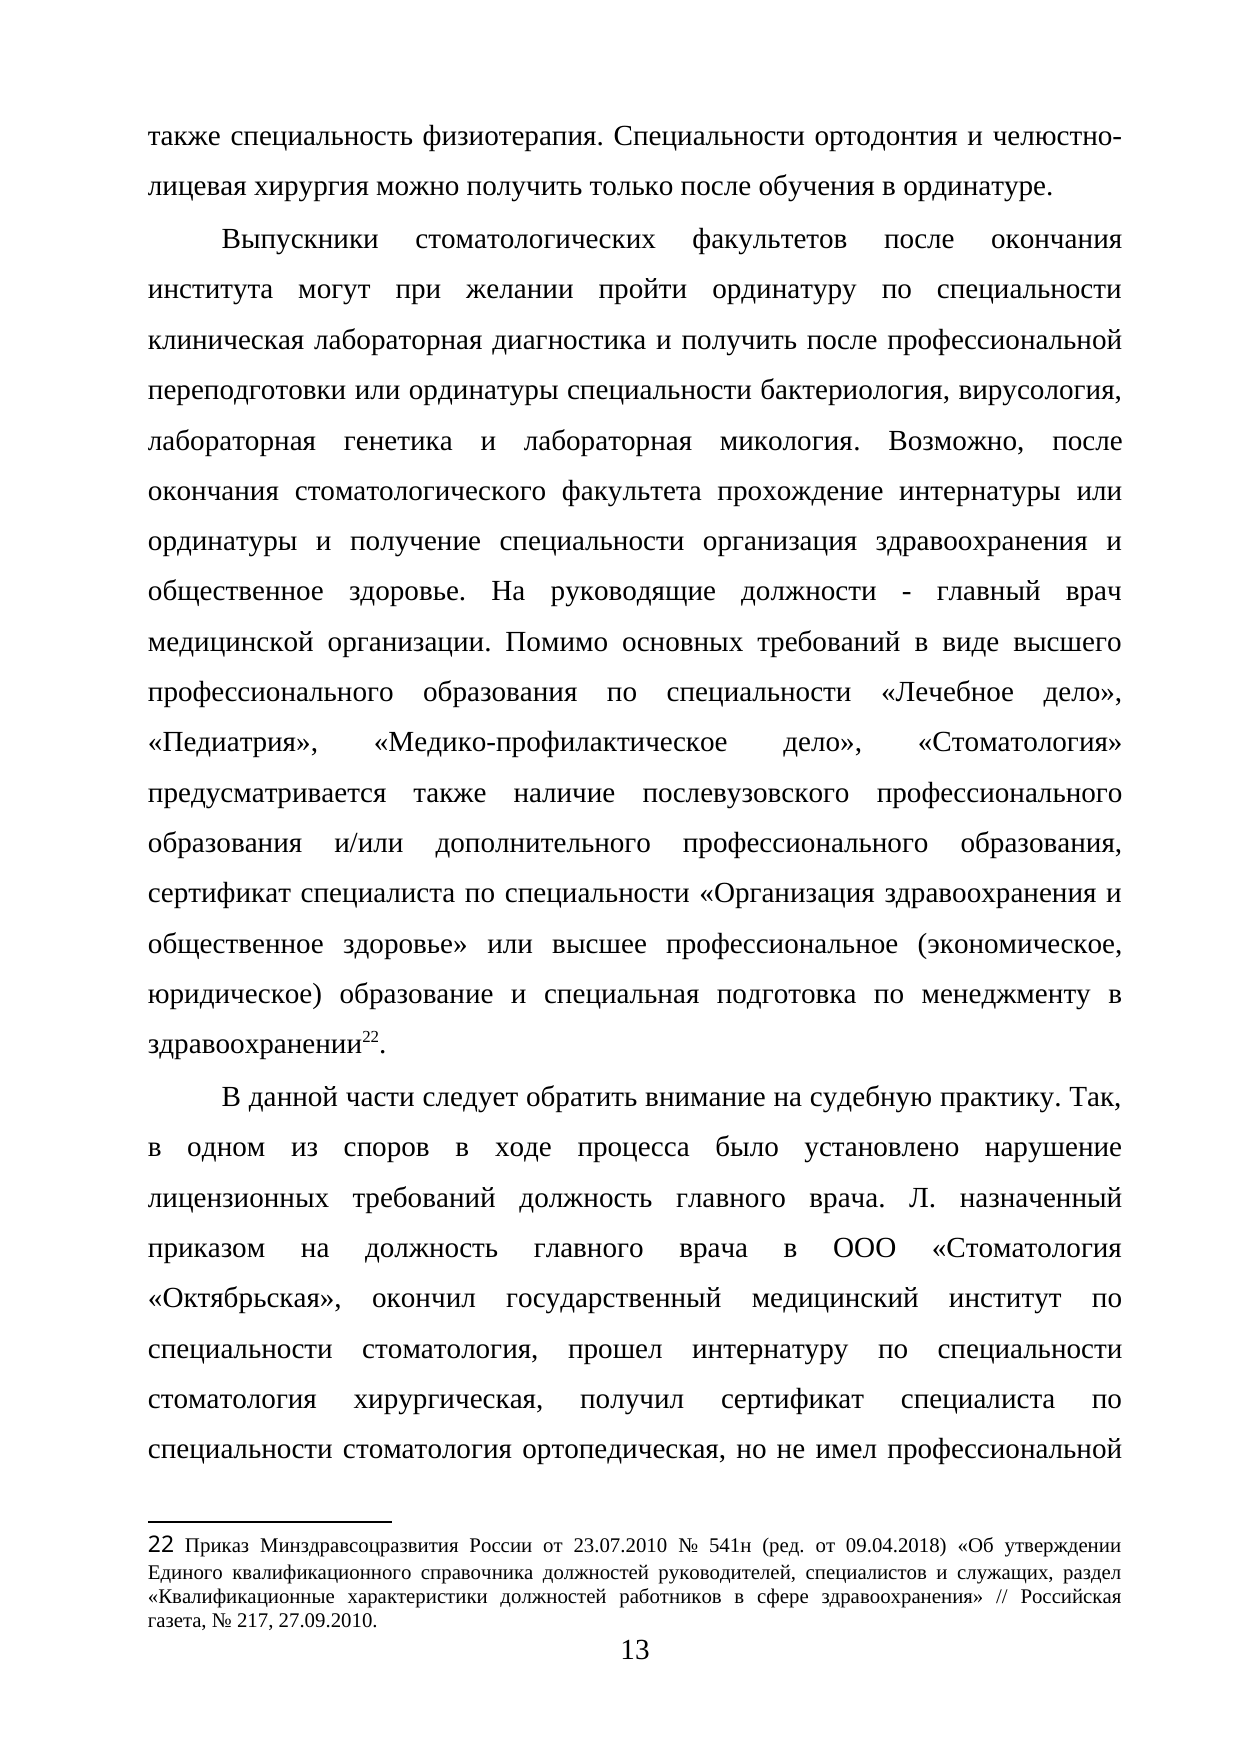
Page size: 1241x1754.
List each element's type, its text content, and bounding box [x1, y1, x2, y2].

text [148, 118, 1123, 202]
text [148, 1079, 1123, 1465]
text Выпускники стоматологических факультетов после окончания института могут при желании пройти ординатуру по специальности клиническая лабораторная диагностика и получить после профессиональной переподготовки или ординатуры специальности бактериология, вирусология, лабораторная генетика и лабораторная микология. Возможно, после окончания стоматологического факультета прохождение интернатуры или ординатуры и получение специальности организация здравоохранения и общественное здоровье. На руководящие должности - главный врач медицинской организации. Помимо основных требований в виде высшего профессионального образования по специальности «Лечебное дело», «Педиатрия», «Медико-профилактическое дело», «Стоматология» предусматривается также наличие послевузовского профессионального образования и/или дополнительного профессионального образования, сертификат специалиста по специальности «Организация здравоохранения и общественное здоровье» или высшее профессиональное (экономическое, юридическое) образование и специальная подготовка по менеджменту в здравоохранении. [148, 221, 1123, 1060]
